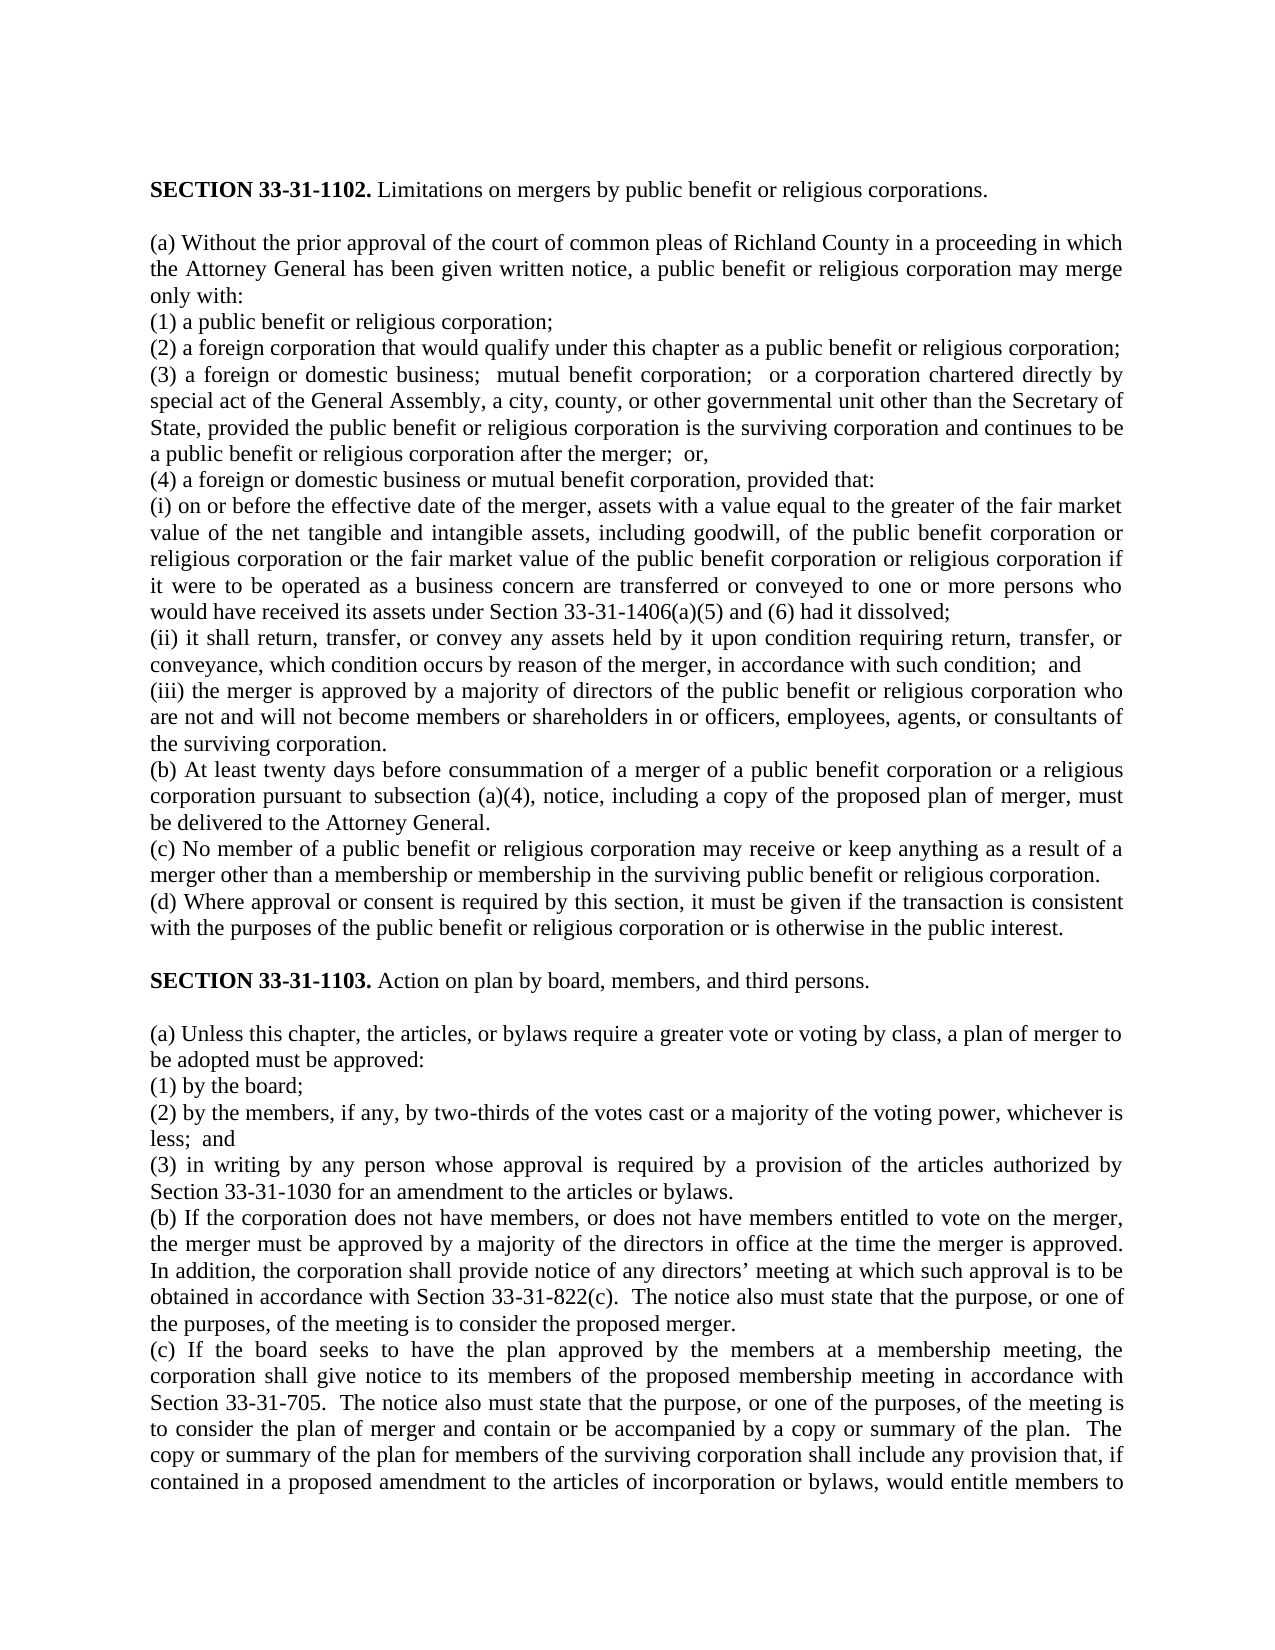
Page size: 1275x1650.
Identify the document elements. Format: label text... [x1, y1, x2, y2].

text (3) in writing by any person whose approval is required by a provision of the articles authorized by Section 33-31-1030 for an amendment to the articles or bylaws. [150, 1151, 1125, 1204]
text (iii) the merger is approved by a majority of directors of the public benefit or religious corporation who are not and will not become members or shareholders in or officers, employees, agents, or consultants of the surviving corporation. [150, 677, 1125, 756]
text (i) on or before the effective date of the merger, assets with a value equal to the greater of the fair market value of the net tangible and intangible assets, including goodwill, of the public benefit corporation or religious corporation or the fair market value of the public benefit corporation or religious corporation if it were to be operated as a business concern are transferred or conveyed to one or more persons who would have received its assets under Section 33-31-1406(a)(5) and (6) had it dissolved; [150, 493, 1125, 624]
text (d) Where approval or consent is required by this section, it must be given if the transaction is consistent with the purposes of the public benefit or religious corporation or is otherwise in the public interest. [150, 888, 1125, 941]
text (1) a public benefit or religious corporation; [150, 308, 1125, 334]
text SECTION 33-31-1102. Limitations on mergers by public benefit or religious corporations. [150, 176, 1125, 203]
text (2) by the members, if any, by two-thirds of the votes cast or a majority of the voting power, whichever is less; and [150, 1099, 1125, 1151]
text (1) by the board; [150, 1072, 1125, 1099]
text SECTION 33-31-1103. Action on plan by board, members, and third persons. [150, 967, 1125, 993]
text (a) Without the prior approval of the court of common pleas of Richland County in a proceeding in which the Attorney General has been given written notice, a public benefit or religious corporation may merge only with: [150, 229, 1125, 308]
text (ii) it shall return, transfer, or convey any assets held by it upon condition requiring return, transfer, or conveyance, which condition occurs by reason of the merger, in accordance with such condition; and [150, 624, 1125, 677]
text (4) a foreign or domestic business or mutual benefit corporation, provided that: [150, 466, 1125, 493]
text (a) Unless this chapter, the articles, or bylaws require a greater vote or voting by class, a plan of merger to be adopted must be approved: [150, 1020, 1125, 1072]
text (3) a foreign or domestic business; mutual benefit corporation; or a corporation chartered directly by special act of the General Assembly, a city, county, or other governmental unit other than the Secretary of State, provided the public benefit or religious corporation is the surviving corporation and continues to be a public benefit or religious corporation after the merger; or, [150, 361, 1125, 466]
text (b) If the corporation does not have members, or does not have members entitled to vote on the merger, the merger must be approved by a majority of the directors in office at the time the merger is approved. In addition, the corporation shall provide notice of any directors’ meeting at which such approval is to be obtained in accordance with Section 33-31-822(c). The notice also must state that the purpose, or one of the purposes, of the meeting is to consider the proposed merger. [150, 1204, 1125, 1336]
text (b) At least twenty days before consummation of a merger of a public benefit corporation or a religious corporation pursuant to subsection (a)(4), notice, including a copy of the proposed plan of merger, must be delivered to the Attorney General. [150, 756, 1125, 835]
text (c) No member of a public benefit or religious corporation may receive or keep anything as a result of a merger other than a membership or membership in the surviving public benefit or religious corporation. [150, 835, 1125, 888]
text (2) a foreign corporation that would qualify under this chapter as a public benefit or religious corporation; [150, 334, 1125, 361]
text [150, 1336, 1125, 1494]
